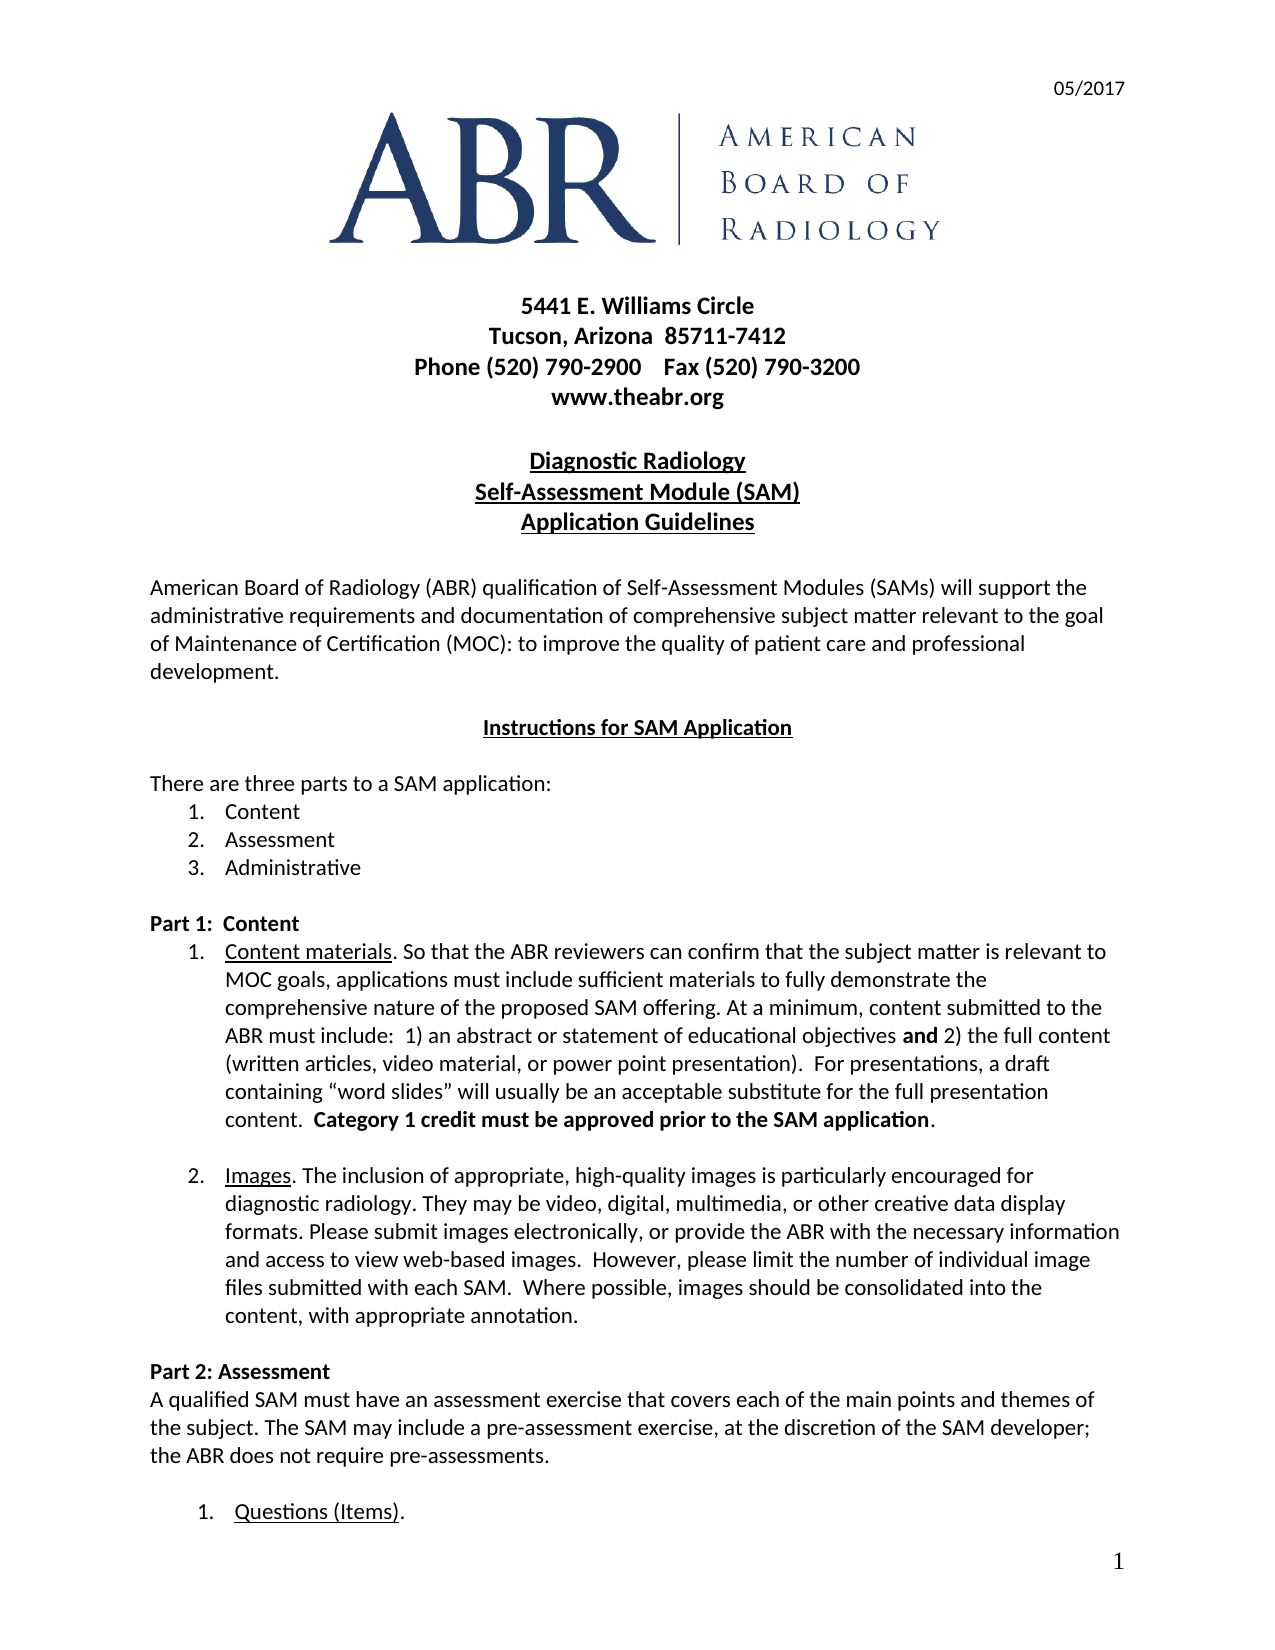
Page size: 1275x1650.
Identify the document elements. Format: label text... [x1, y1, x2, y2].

text There are three parts to a SAM application: [150, 769, 1125, 797]
text Phone (520) 790-2900 Fax (520) 790-3200 [150, 351, 1125, 381]
text American Board of Radiology (ABR) qualification of Self-Assessment Modules (SAMs) will support the administrative requirements and documentation of comprehensive subject matter relevant to the goal of Maintenance of Certification (MOC): to improve the quality of patient care and professional development. [150, 573, 1125, 685]
list Content [187, 797, 1125, 825]
text A qualified SAM must have an assessment exercise that covers each of the main points and themes of the subject. The SAM may include a pre-assessment exercise, at the discretion of the SAM developer; the ABR does not require pre-assessments. [150, 1385, 1125, 1469]
list Assessment [187, 825, 1125, 853]
text Self-Assessment Module (SAM) [150, 476, 1125, 507]
text Part 1: Content [150, 909, 1125, 937]
text www.theabr.org [150, 381, 1125, 412]
text Application Guidelines [150, 507, 1125, 537]
list Images. The inclusion of appropriate, high-quality images is particularly encouraged for diagnostic radiology. They may be video, digital, multimedia, or other creative data display formats. Please submit images electronically, or provide the ABR with the necessary information and access to view web-based images. However, please limit the number of individual image files submitted with each SAM. Where possible, images should be consolidated into the content, with appropriate annotation. [187, 1161, 1125, 1329]
text Diagnostic Radiology [150, 446, 1125, 476]
list Content materials. So that the ABR reviewers can confirm that the subject matter is relevant to MOC goals, applications must include sufficient materials to fully demonstrate the comprehensive nature of the proposed SAM offering. At a minimum, content submitted to the ABR must include: 1) an abstract or statement of educational objectives and 2) the full content (written articles, video material, or power point presentation). For presentations, a draft containing “word slides” will usually be an acceptable substitute for the full presentation content. Category 1 credit must be approved prior to the SAM application. [187, 937, 1125, 1133]
text Instructions for SAM Application [150, 713, 1125, 741]
text Tucson, Arizona 85711-7412 [150, 320, 1125, 351]
text Part 2: Assessment [150, 1357, 1125, 1385]
picture [319, 100, 956, 256]
list Questions (Items). [197, 1497, 1125, 1525]
list Administrative [187, 853, 1125, 881]
text 5441 E. Williams Circle [150, 256, 1125, 320]
